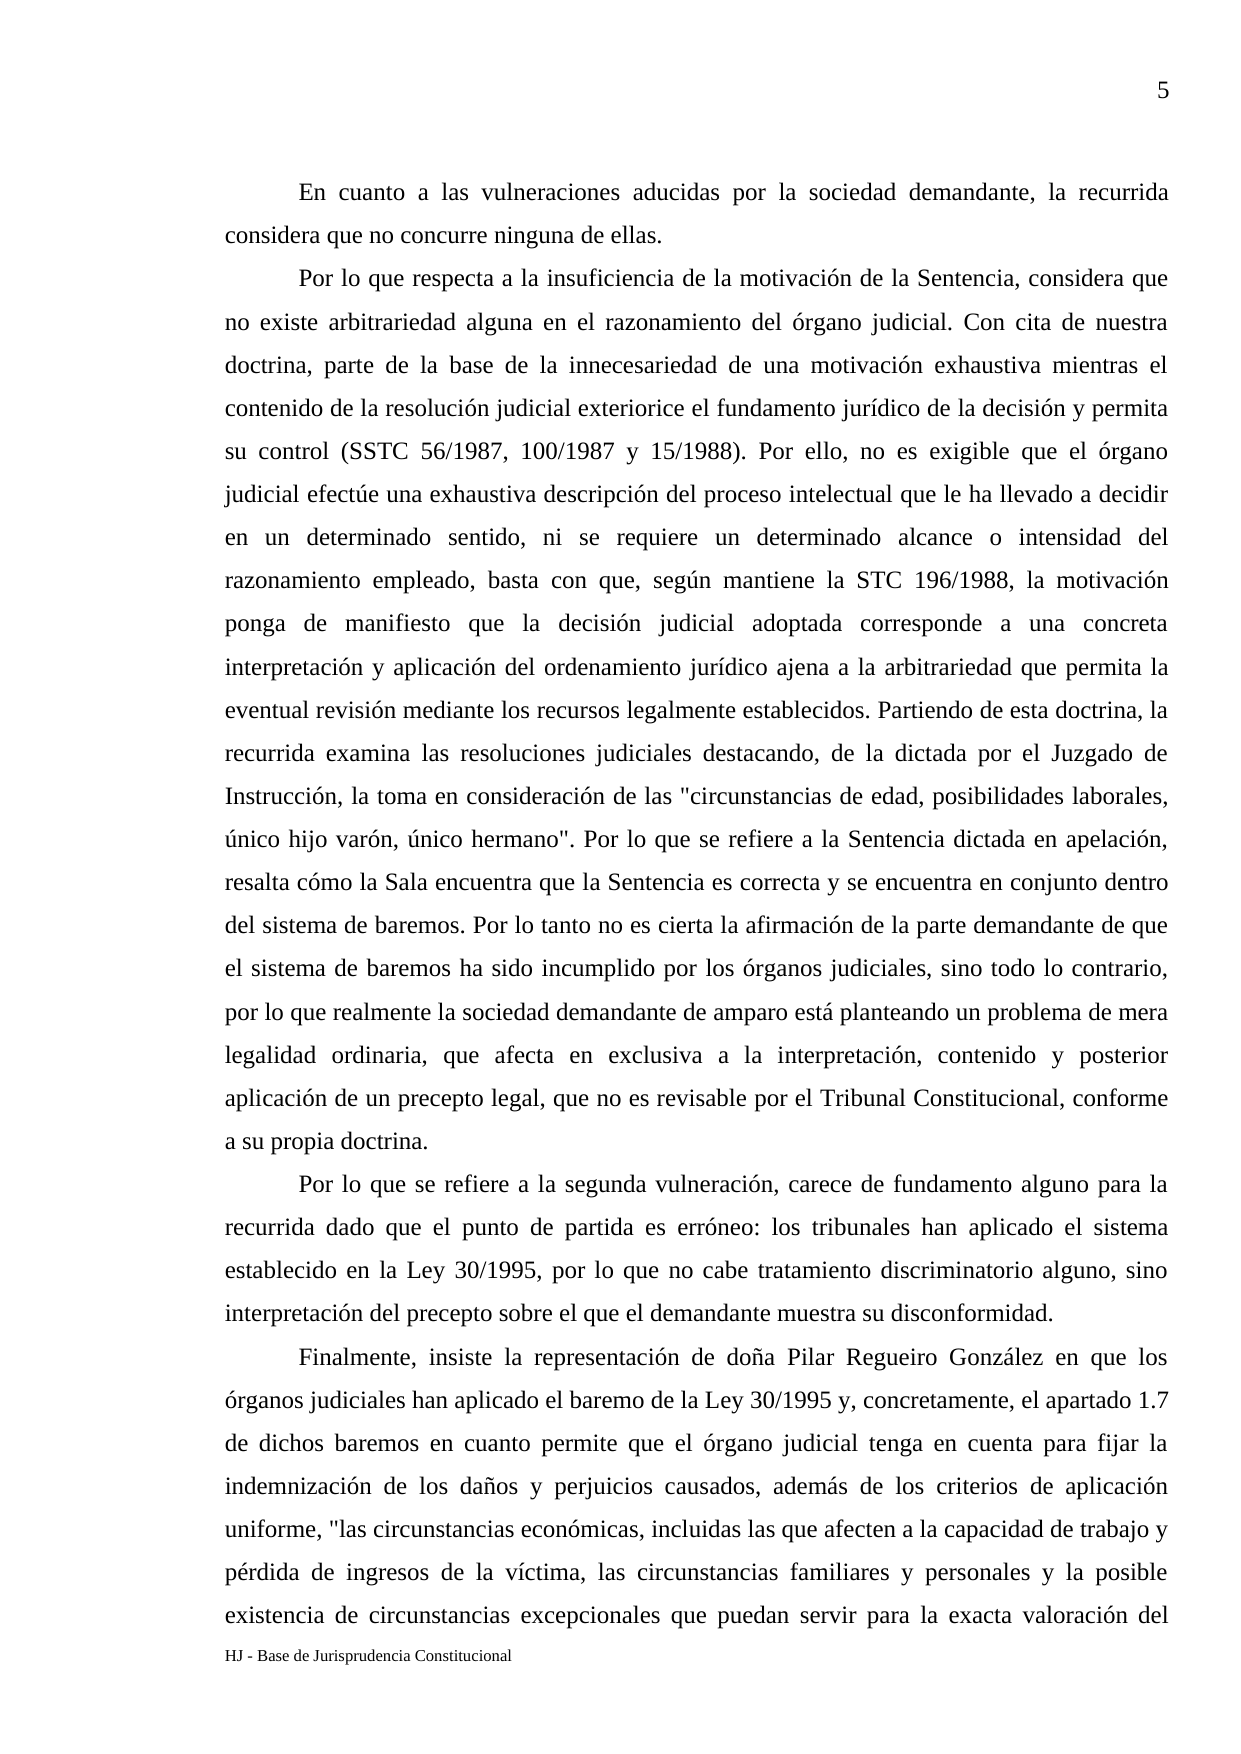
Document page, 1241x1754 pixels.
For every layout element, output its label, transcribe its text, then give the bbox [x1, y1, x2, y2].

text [224, 1342, 1169, 1629]
text Por lo que se refiere a la segunda vulneración, carece de fundamento alguno para la recurrida dado que el punto de partida es erróneo: los tribunales han aplicado el sistema establecido en la Ley 30/1995, por lo que no cabe tratamiento discriminatorio alguno, sino interpretación del precepto sobre el que el demandante muestra su disconformidad. [224, 1169, 1169, 1327]
text En cuanto a las vulneraciones aducidas por la sociedad demandante, la recurrida considera que no concurre ninguna de ellas. [224, 177, 1169, 249]
text Por lo que respecta a la insuficiencia de la motivación de la Sentencia, considera que no existe arbitrariedad alguna en el razonamiento del órgano judicial. Con cita de nuestra doctrina, parte de la base de la innecesariedad de una motivación exhaustiva mientras el contenido de la resolución judicial exteriorice el fundamento jurídico de la decisión y permita su control (SSTC 56/1987, 100/1987 y 15/1988). Por ello, no es exigible que el órgano judicial efectúe una exhaustiva descripción del proceso intelectual que le ha llevado a decidir en un determinado sentido, ni se requiere un determinado alcance o intensidad del razonamiento empleado, basta con que, según mantiene la STC 196/1988, la motivación ponga de manifiesto que la decisión judicial adoptada corresponde a una concreta interpretación y aplicación del ordenamiento jurídico ajena a la arbitrariedad que permita la eventual revisión mediante los recursos legalmente establecidos. Partiendo de esta doctrina, la recurrida examina las resoluciones judiciales destacando, de la dictada por el Juzgado de Instrucción, la toma en consideración de las "circunstancias de edad, posibilidades laborales, único hijo varón, único hermano". Por lo que se refiere a la Sentencia dictada en apelación, resalta cómo la Sala encuentra que la Sentencia es correcta y se encuentra en conjunto dentro del sistema de baremos. Por lo tanto no es cierta la afirmación de la parte demandante de que el sistema de baremos ha sido incumplido por los órganos judiciales, sino todo lo contrario, por lo que realmente la sociedad demandante de amparo está planteando un problema de mera legalidad ordinaria, que afecta en exclusiva a la interpretación, contenido y posterior aplicación de un precepto legal, que no es revisable por el Tribunal Constitucional, conforme a su propia doctrina. [224, 263, 1169, 1155]
